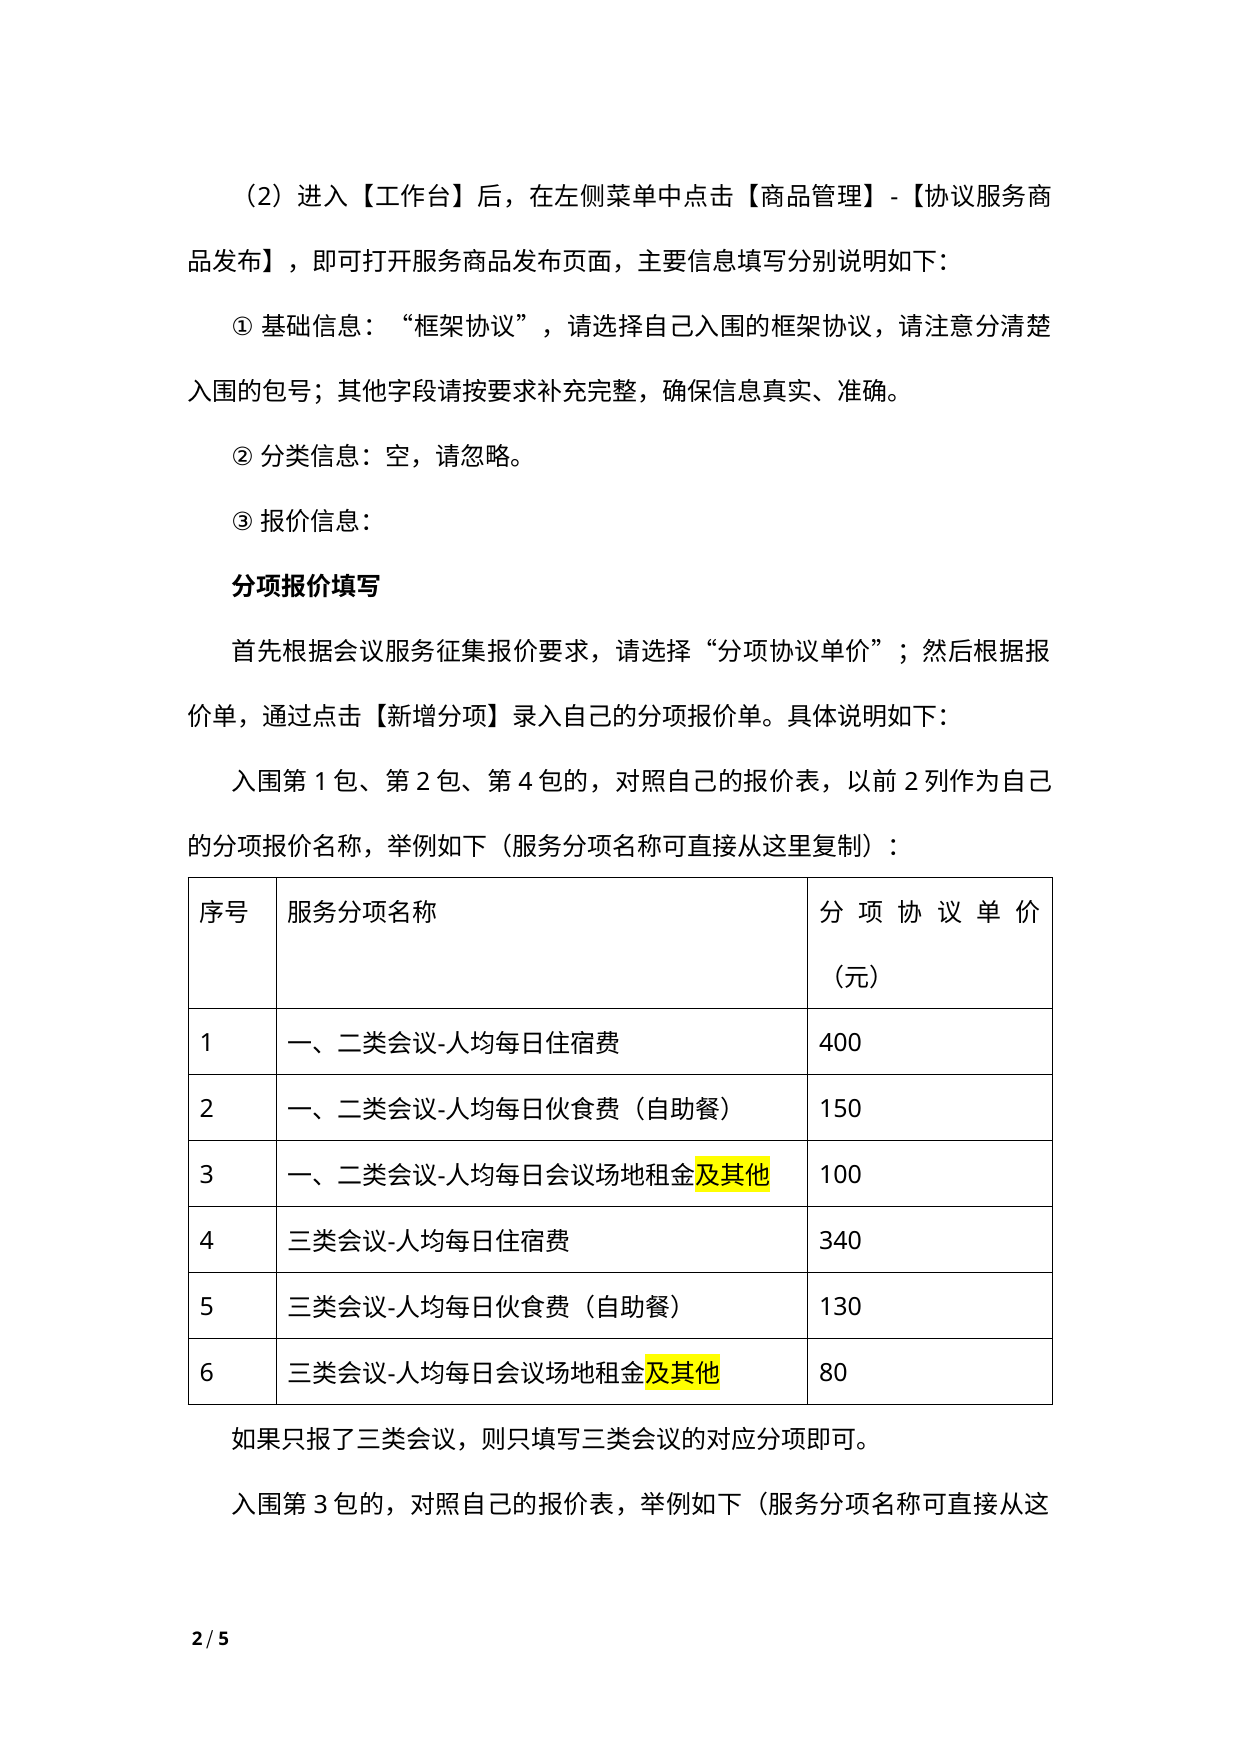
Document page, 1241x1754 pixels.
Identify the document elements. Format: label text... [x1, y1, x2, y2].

table_cell 一、二类会议-人均每日会议场地租金及其他 [277, 1141, 807, 1206]
table_cell 80 [808, 1339, 1052, 1404]
table_cell 三类会议-人均每日住宿费 [277, 1207, 807, 1272]
table_cell 150 [808, 1075, 1052, 1140]
table_cell 400 [808, 1009, 1052, 1074]
table_cell 1 [189, 1009, 276, 1074]
text ③ 报价信息： [187, 487, 1053, 552]
table_cell 一、二类会议-人均每日伙食费（自助餐） [277, 1075, 807, 1140]
table_cell 三类会议-人均每日伙食费（自助餐） [277, 1273, 807, 1338]
table_cell 340 [808, 1207, 1052, 1272]
table_cell 100 [808, 1141, 1052, 1206]
text 如果只报了三类会议，则只填写三类会议的对应分项即可。 [187, 1405, 1053, 1470]
table_header 序号 [189, 878, 276, 1008]
table_cell 三类会议-人均每日会议场地租金及其他 [277, 1339, 807, 1404]
table_cell 6 [189, 1339, 276, 1404]
table_cell 2 [189, 1075, 276, 1140]
table_cell 一、二类会议-人均每日住宿费 [277, 1009, 807, 1074]
table_cell 4 [189, 1207, 276, 1272]
text ① 基础信息：“框架协议”，请选择自己入围的框架协议，请注意分清楚入围的包号；其他字段请按要求补充完整，确保信息真实、准确。 [187, 292, 1053, 422]
table_cell 130 [808, 1273, 1052, 1338]
text 首先根据会议服务征集报价要求，请选择“分项协议单价”；然后根据报价单，通过点击【新增分项】录入自己的分项报价单。具体说明如下： [187, 617, 1053, 747]
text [187, 1470, 1053, 1535]
table_header 服务分项名称 [277, 878, 807, 1008]
text 入围第1包、第2包、第4包的，对照自己的报价表，以前2列作为自己的分项报价名称，举例如下（服务分项名称可直接从这里复制）： [187, 747, 1053, 877]
text ② 分类信息：空，请忽略。 [187, 422, 1053, 487]
table_cell 3 [189, 1141, 276, 1206]
table_cell 5 [189, 1273, 276, 1338]
table_header 分项协议单价（元） [808, 878, 1052, 1008]
text （2）进入【工作台】后，在左侧菜单中点击【商品管理】-【协议服务商品发布】，即可打开服务商品发布页面，主要信息填写分别说明如下： [187, 162, 1053, 292]
text 分项报价填写 [187, 552, 1053, 617]
